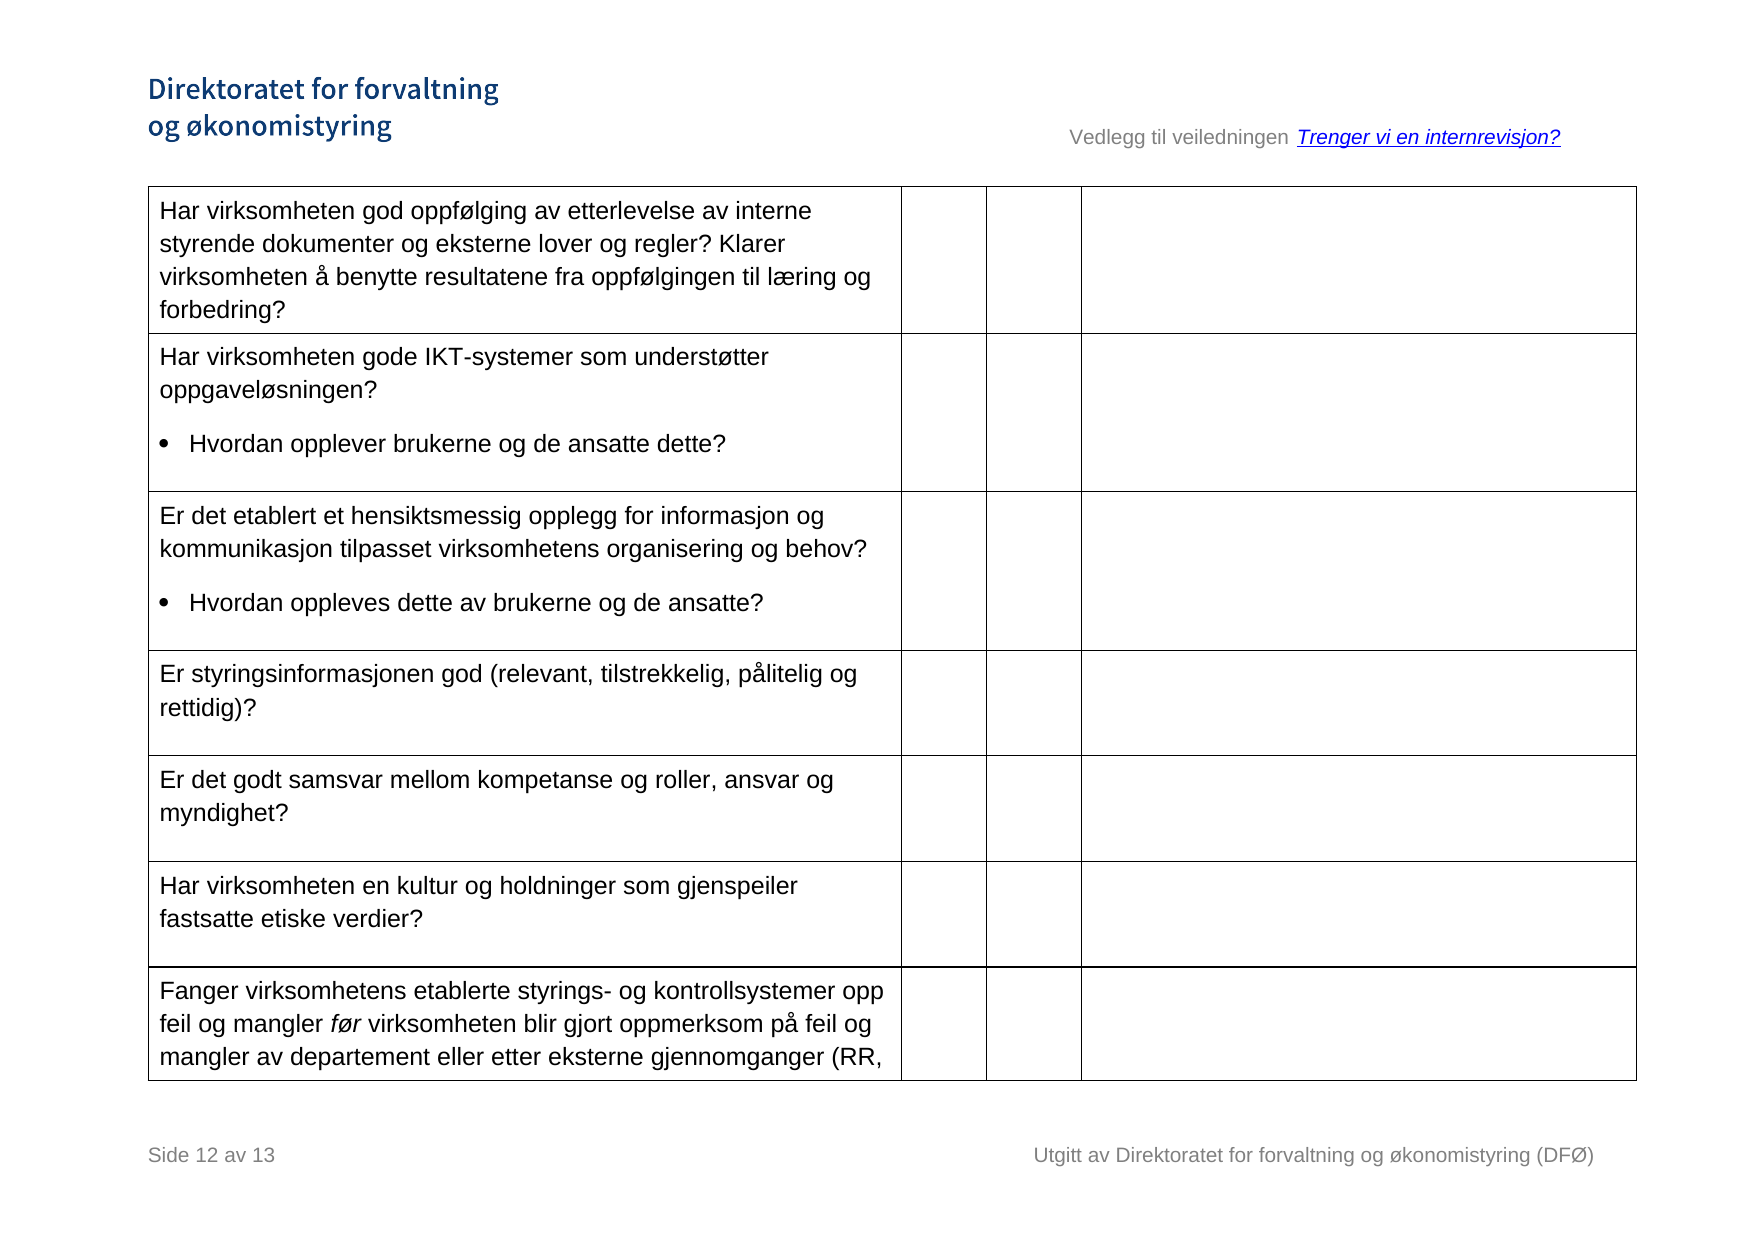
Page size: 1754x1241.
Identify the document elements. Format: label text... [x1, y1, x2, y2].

table_cell [1082, 862, 1636, 966]
table_cell Har virksomheten gode IKT-systemer som understøtter oppgaveløsningen? Hvordan opplever brukerne og de ansatte dette? [149, 334, 901, 491]
table_cell [1082, 968, 1636, 1080]
picture [147, 73, 499, 145]
table_cell [902, 968, 986, 1080]
table_cell [987, 334, 1081, 491]
table_cell [1082, 334, 1636, 491]
table_cell Er det godt samsvar mellom kompetanse og roller, ansvar og myndighet? [149, 756, 901, 861]
table_cell [1082, 651, 1636, 755]
table_cell [902, 492, 986, 649]
table_cell [987, 968, 1081, 1080]
table_cell [1082, 187, 1636, 332]
table_cell [902, 862, 986, 966]
table_cell [902, 187, 986, 332]
table_cell [902, 756, 986, 861]
table_cell [987, 756, 1081, 861]
table_cell [987, 492, 1081, 649]
table_cell [1082, 756, 1636, 861]
table_cell Har virksomheten en kultur og holdninger som gjenspeiler fastsatte etiske verdier? [149, 862, 901, 966]
table_cell [987, 651, 1081, 755]
table_cell Er det etablert et hensiktsmessig opplegg for informasjon og kommunikasjon tilpasset virksomhetens organisering og behov? Hvordan oppleves dette av brukerne og de ansatte? [149, 492, 901, 649]
table_cell [1082, 492, 1636, 649]
table_cell [987, 187, 1081, 332]
table_cell Er styringsinformasjonen god (relevant, tilstrekkelig, pålitelig og rettidig)? [149, 651, 901, 755]
table_cell [987, 862, 1081, 966]
table_cell [902, 651, 986, 755]
table_cell [902, 334, 986, 491]
